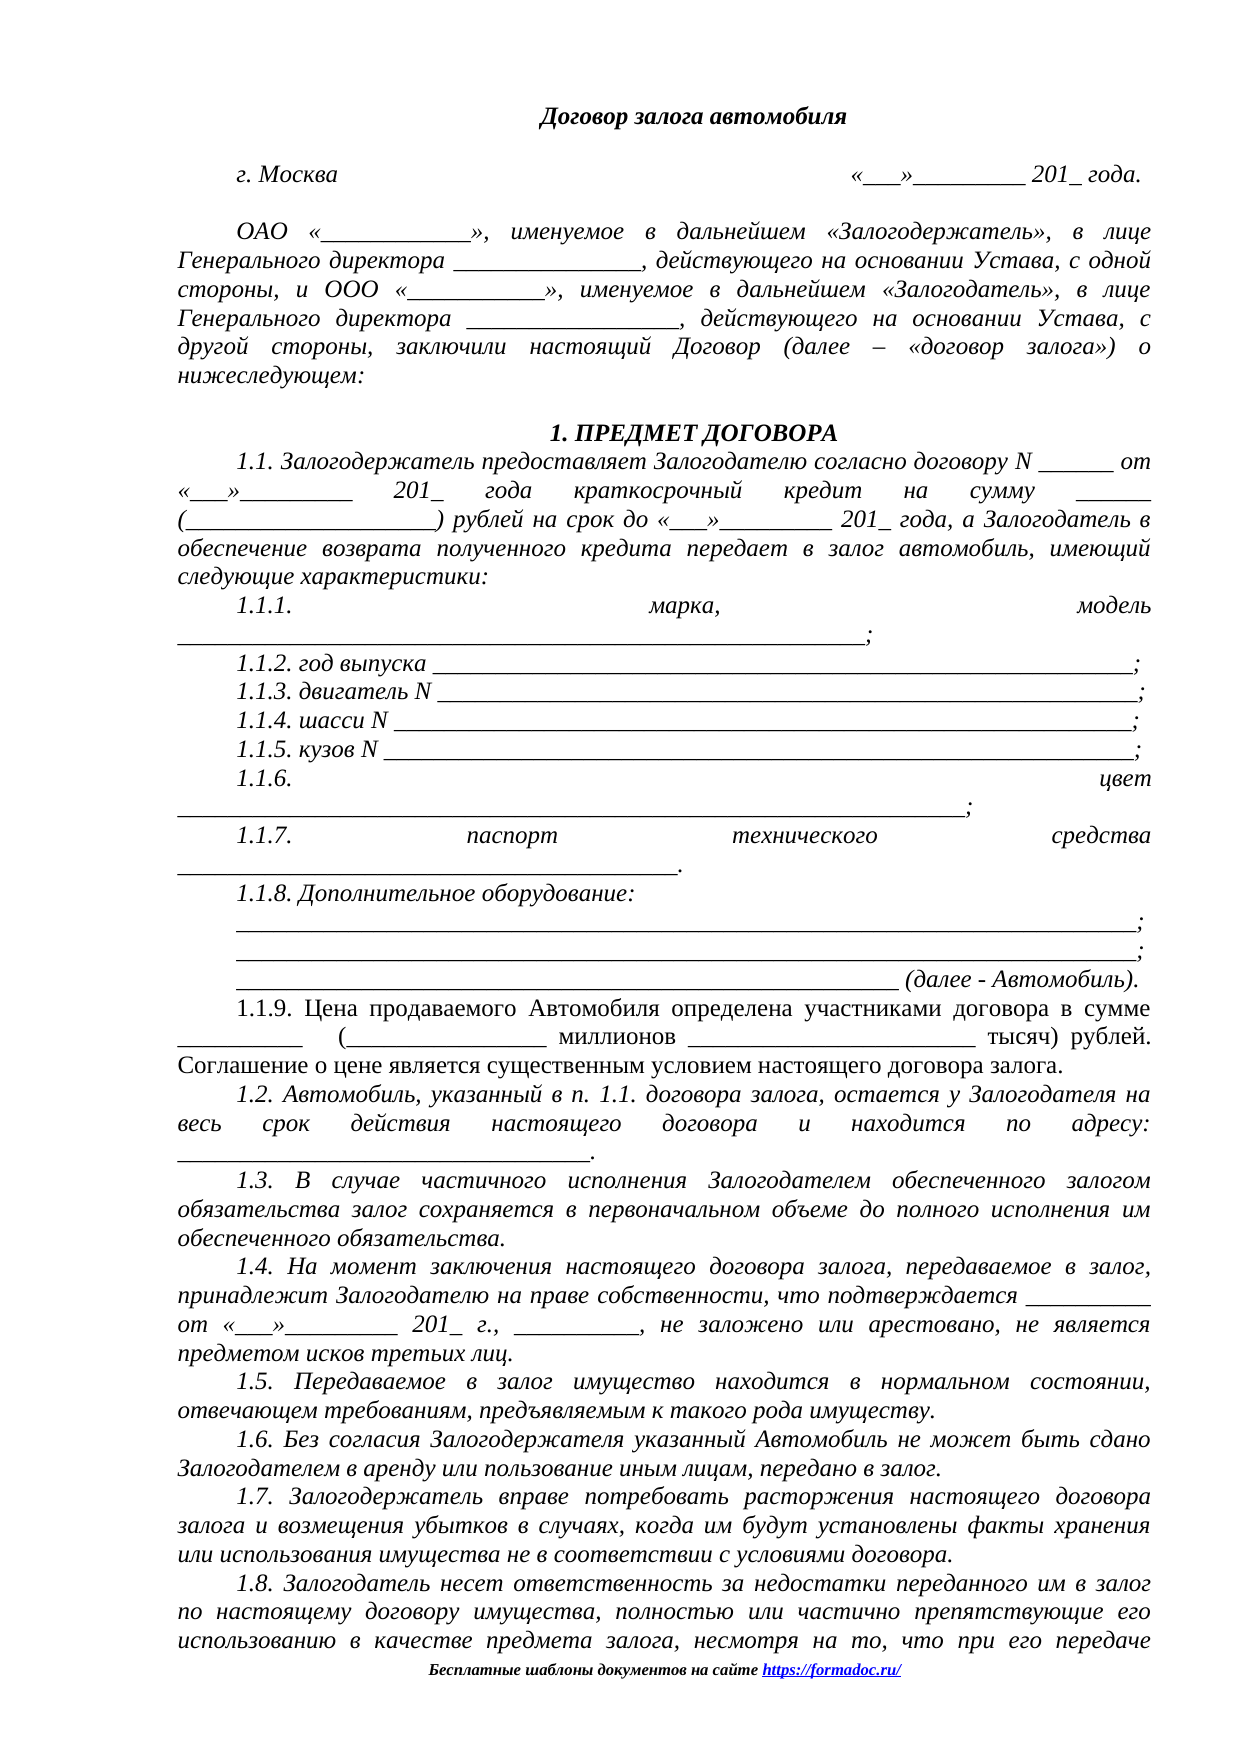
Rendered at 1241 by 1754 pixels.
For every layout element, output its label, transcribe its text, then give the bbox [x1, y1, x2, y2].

text 1.1.5. кузов N ____________________________________________________________; [177, 734, 1152, 763]
text 1.7. Залогодержатель вправе потребовать расторжения настоящего договора залога и возмещения убытков в случаях, когда им будут установлены факты хранения или использования имущества не в соответствии с условиями договора. [177, 1481, 1152, 1568]
text 1.1.3. двигатель N ________________________________________________________; [177, 676, 1152, 705]
text 1.1. Залогодержатель предоставляет Залогодателю согласно договору N ______ от «___»_________ 201_ года краткосрочный кредит на сумму ______ (____________________) рублей на срок до «___»_________ 201_ года, а Залогодатель в обеспечение возврата полученного кредита передает в залог автомобиль, имеющий следующие характеристики: [177, 446, 1152, 590]
text г. Москва «___»_________ 201_ года. [177, 159, 1152, 188]
text 1.3. В случае частичного исполнения Залогодателем обеспеченного залогом обязательства залог сохраняется в первоначальном объеме до полного исполнения им обеспеченного обязательства. [177, 1165, 1152, 1251]
text 1.1.7. паспорт технического средства ________________________________________. [177, 820, 1152, 878]
text ________________________________________________________________________; [177, 906, 1152, 935]
text 1.5. Передаваемое в залог имущество находится в нормальном состоянии, отвечающем требованиям, предъявляемым к такого рода имуществу. [177, 1366, 1152, 1424]
text 1.1.4. шасси N ___________________________________________________________; [177, 705, 1152, 734]
text 1.1.6. цвет _______________________________________________________________; [177, 763, 1152, 820]
text 1.6. Без согласия Залогодержателя указанный Автомобиль не может быть сдано Залогодателем в аренду или пользование иным лицам, передано в залог. [177, 1424, 1152, 1481]
text 1.1.1. марка, модель _______________________________________________________; [177, 590, 1152, 648]
text 1.2. Автомобиль, указанный в п. 1.1. договора залога, остается у Залогодателя на весь срок действия настоящего договора и находится по адресу: _________________________________. [177, 1079, 1152, 1165]
text 1.1.9. Цена продаваемого Автомобиля определена участниками договора в сумме __________ (________________ миллионов _______________________ тысяч) рублей. Соглашение о цене является существенным условием настоящего договора залога. [177, 993, 1152, 1079]
text ________________________________________________________________________; [177, 935, 1152, 964]
text 1.1.2. год выпуска ________________________________________________________; [177, 648, 1152, 676]
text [177, 1568, 1152, 1654]
text Договор залога автомобиля [177, 101, 1152, 130]
text ОАО «____________», именуемое в дальнейшем «Залогодержатель», в лице Генерального директора _______________, действующего на основании Устава, с одной стороны, и ООО «___________», именуемое в дальнейшем «Залогодатель», в лице Генерального директора _________________, действующего на основании Устава, с другой стороны, заключили настоящий Договор (далее – «договор залога») о нижеследующем: [177, 216, 1152, 389]
text 1.4. На момент заключения настоящего договора залога, передаваемое в залог, принадлежит Залогодателю на праве собственности, что подтверждается __________ от «___»_________ 201_ г., __________, не заложено или арестовано, не является предметом исков третьих лиц. [177, 1251, 1152, 1366]
text _____________________________________________________ (далее - Автомобиль). [177, 964, 1152, 993]
text 1.1.8. Дополнительное оборудование: [177, 878, 1152, 906]
text 1. ПРЕДМЕТ ДОГОВОРА [177, 418, 1152, 446]
